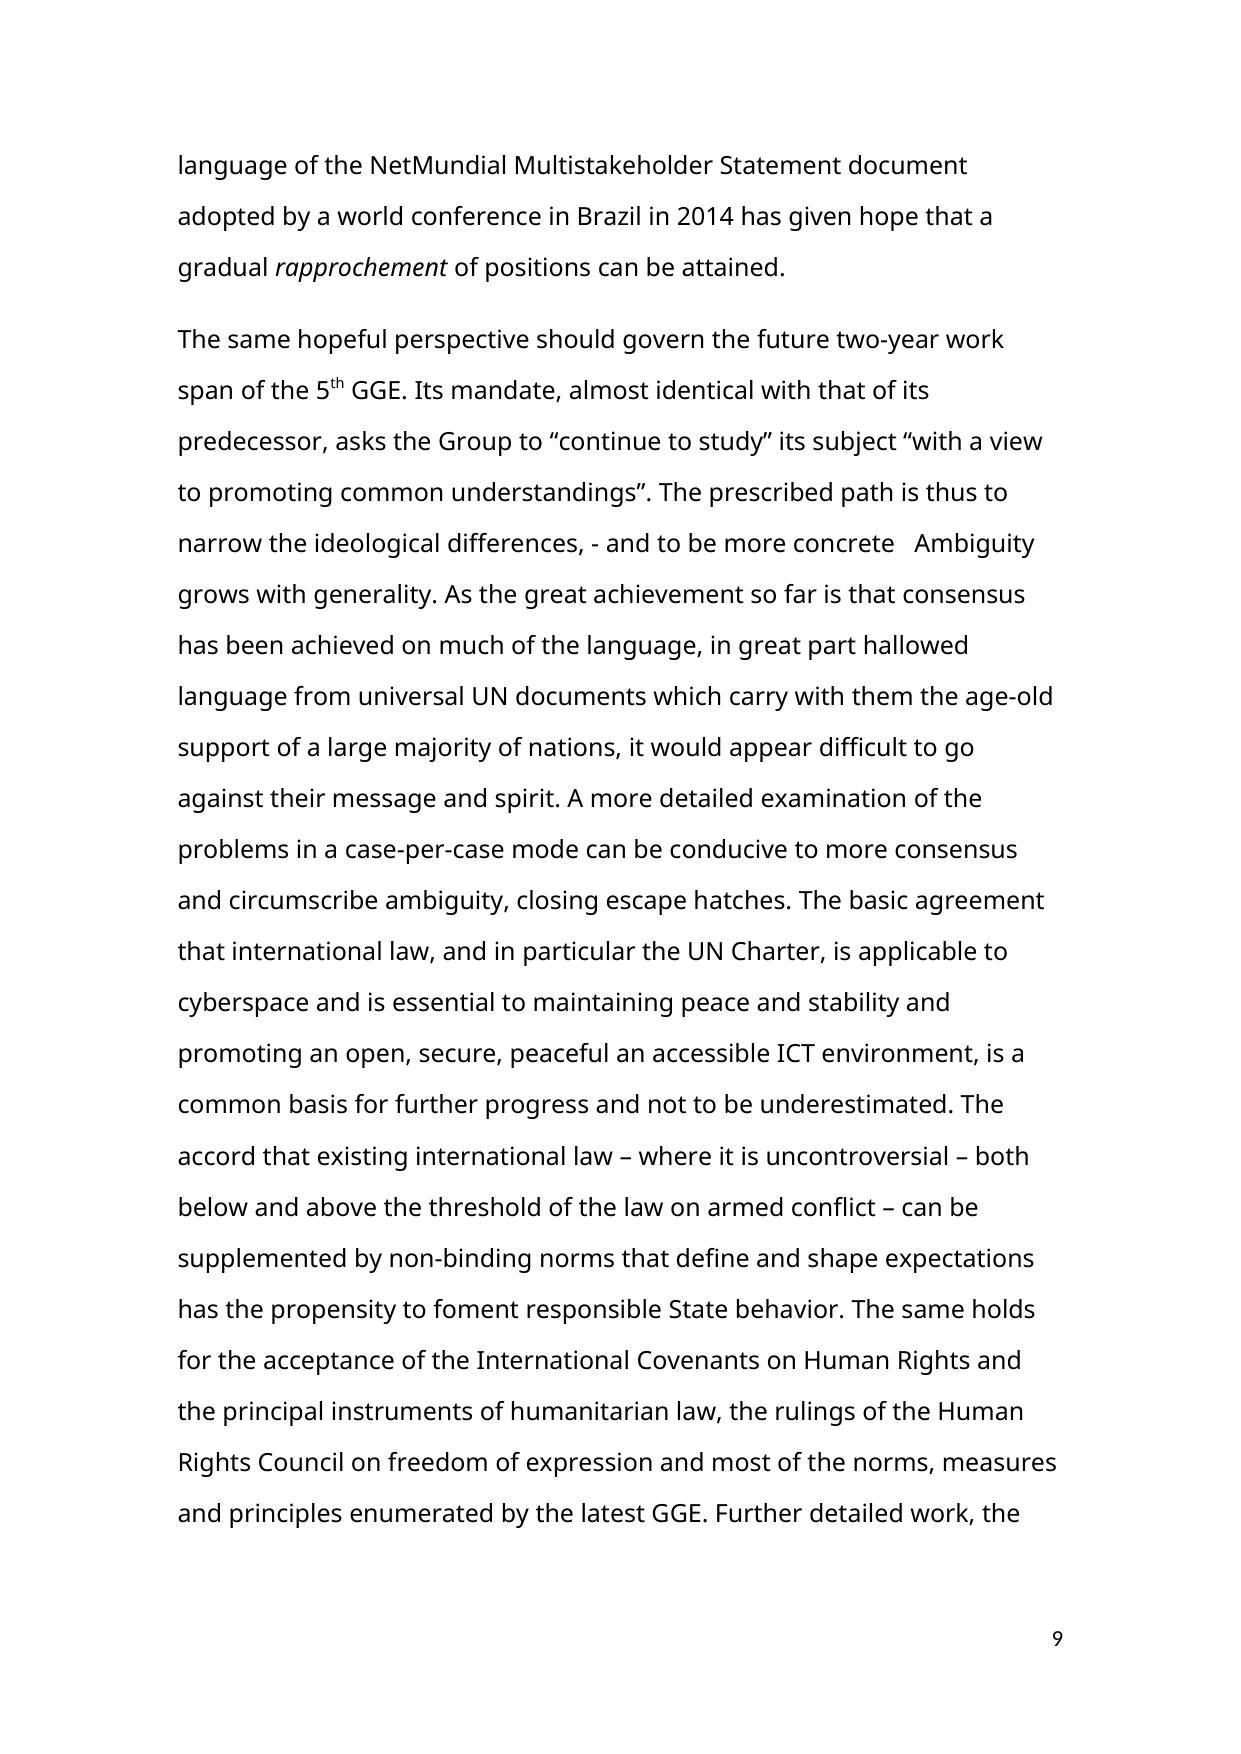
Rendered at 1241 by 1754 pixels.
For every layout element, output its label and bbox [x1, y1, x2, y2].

text [177, 148, 1063, 284]
text [177, 322, 1063, 1529]
